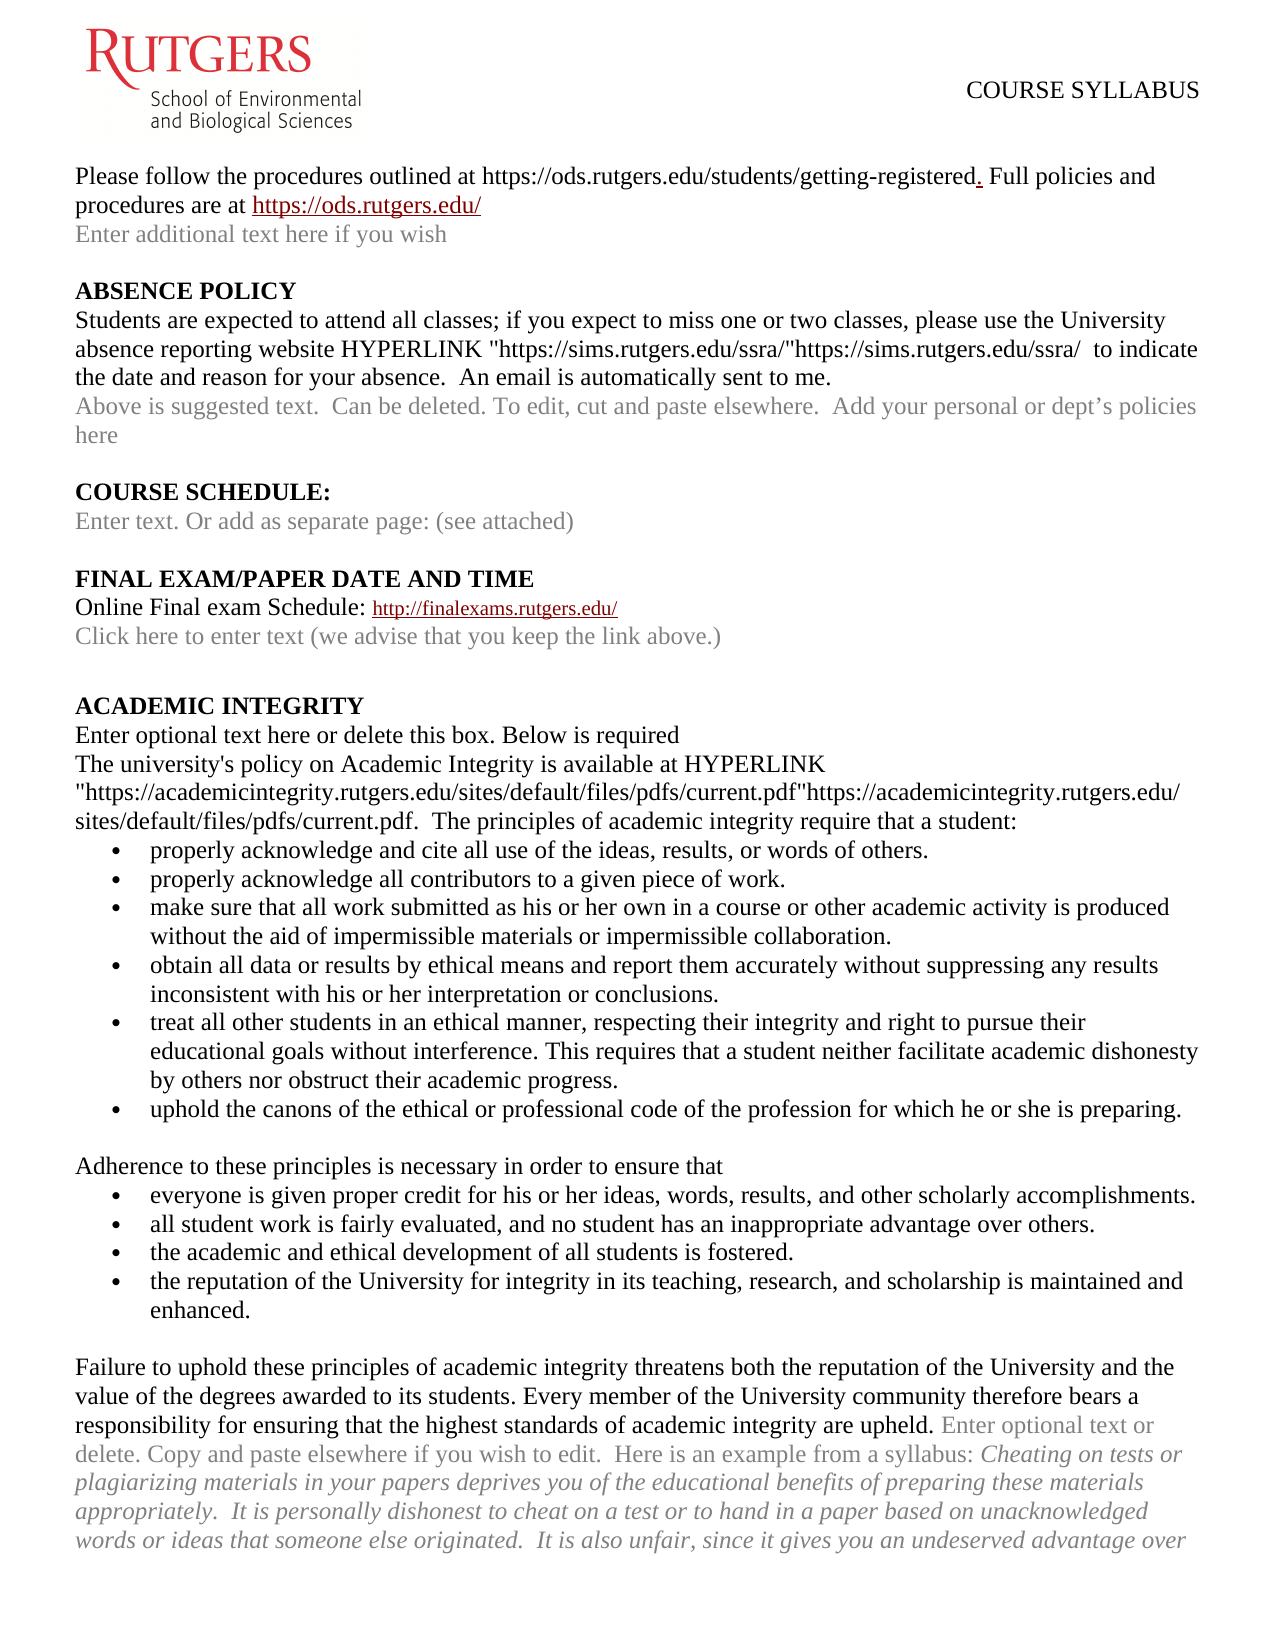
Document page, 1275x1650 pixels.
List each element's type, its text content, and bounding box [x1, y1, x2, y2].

text Final Exam/Paper Date and Time [75, 564, 1200, 592]
text ABSENCE POLICY [75, 276, 1200, 305]
picture [75, 18, 374, 146]
text Please follow the procedures outlined at https://ods.rutgers.edu/students/getting-registered. Full policies and procedures are at https://ods.rutgers.edu/ [75, 161, 1200, 219]
text ACADEMIC INTEGRITY [75, 662, 1200, 720]
text COURSE SCHEDULE: [75, 477, 1200, 506]
